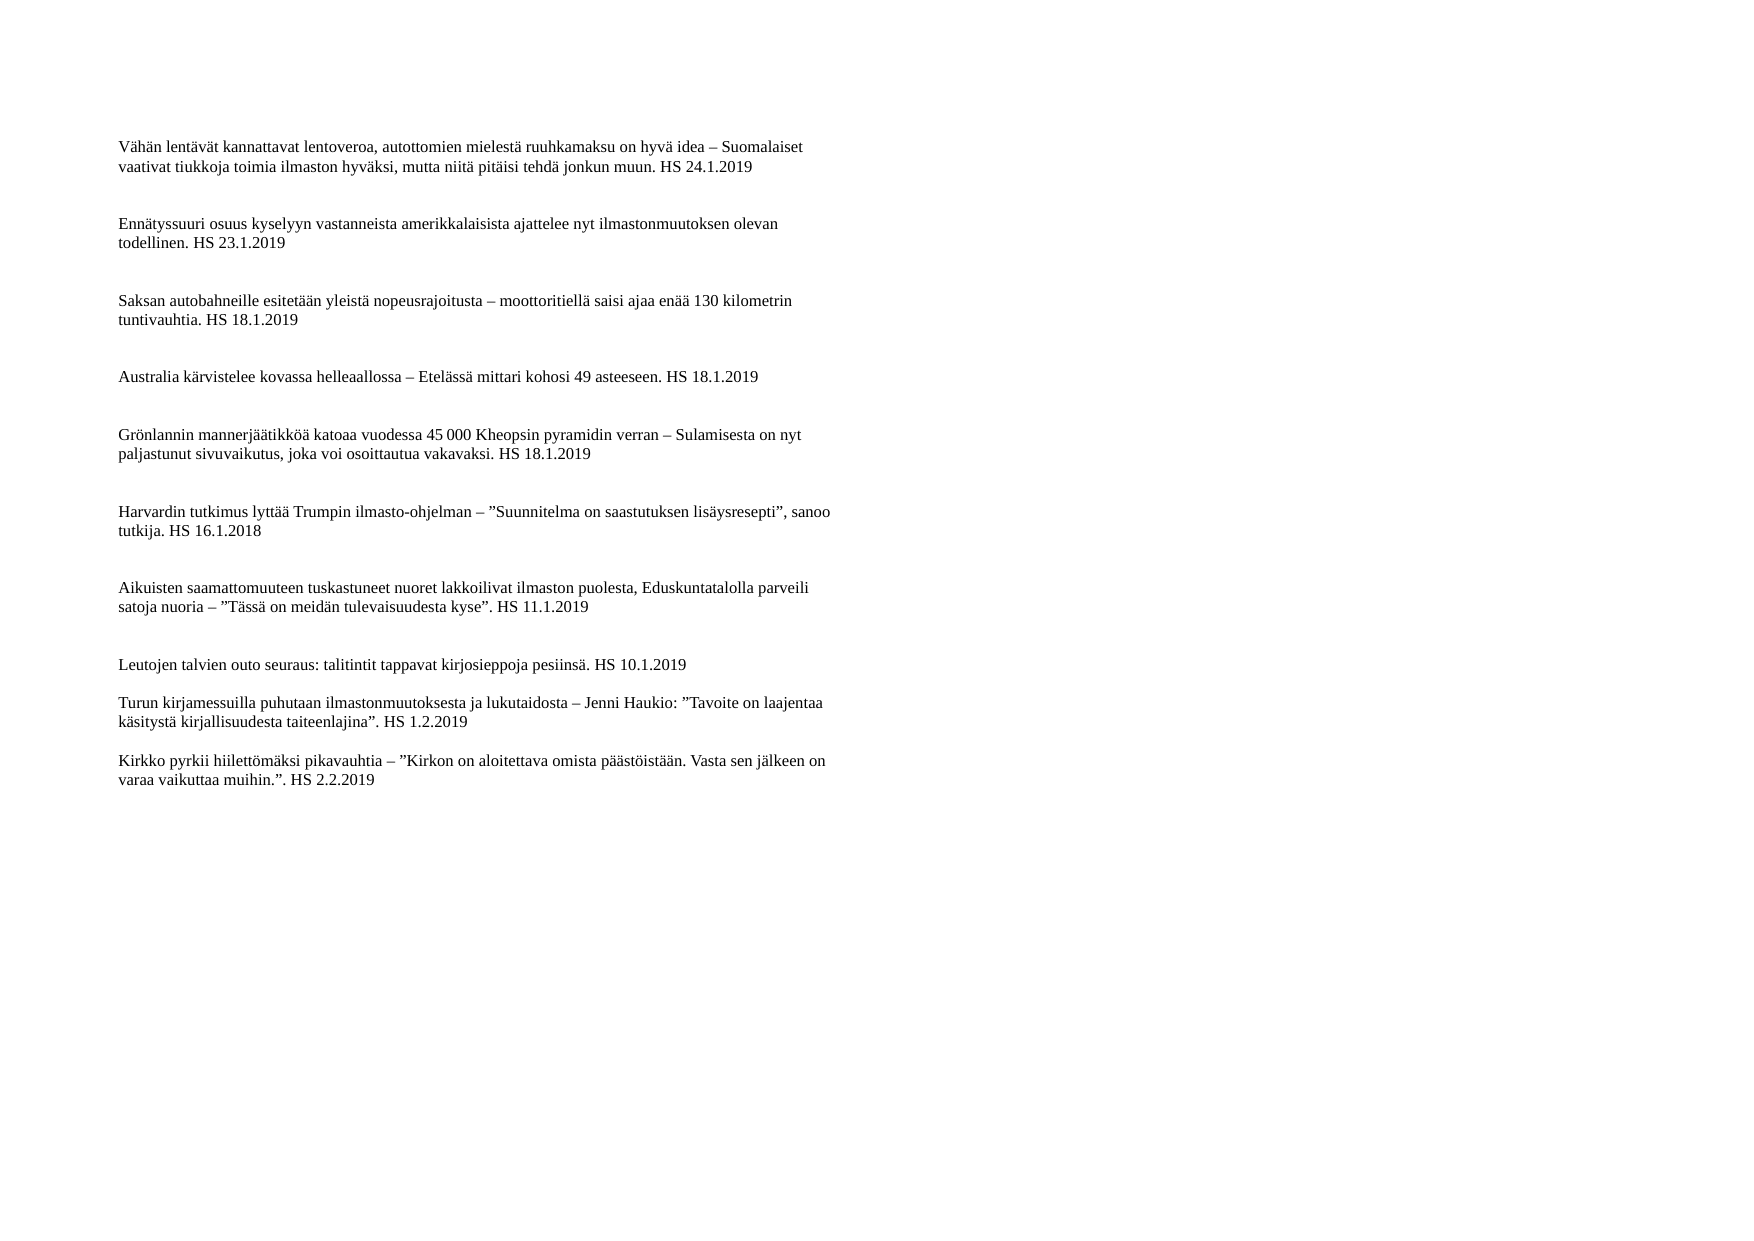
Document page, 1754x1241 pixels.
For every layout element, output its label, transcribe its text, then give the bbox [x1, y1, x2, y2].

text Saksan autobahneille esitetään yleistä nopeusrajoitusta – moottoritiellä saisi ajaa enää 130 kilometrin tuntivauhtia. HS 18.1.2019 [118, 291, 840, 329]
text Australia kärvistelee kovassa helleaallossa – Etelässä mittari kohosi 49 asteeseen. HS 18.1.2019 [118, 367, 840, 386]
text Ennätyssuuri osuus kyselyyn vastanneista amerikkalaisista ajattelee nyt ilmastonmuutoksen olevan todellinen. HS 23.1.2019 [118, 214, 840, 252]
text Aikuisten saamattomuuteen tuskastuneet nuoret lakkoilivat ilmaston puolesta, Eduskuntatalolla parveili satoja nuoria – ”Tässä on meidän tulevaisuudesta kyse”. HS 11.1.2019 [118, 578, 840, 616]
text Grönlannin mannerjäätikköä katoaa vuodessa 45 000 Kheopsin pyramidin verran – Sulamisesta on nyt paljastunut sivuvaikutus, joka voi osoittautua vakavaksi. HS 18.1.2019 [118, 425, 840, 463]
text Kirkko pyrkii hiilettömäksi pikavauhtia – ”Kirkon on aloitettava omista päästöistään. Vasta sen jälkeen on varaa vaikuttaa muihin.”. HS 2.2.2019 [118, 751, 840, 789]
text Leutojen talvien outo seuraus: talitintit tappavat kirjosieppoja pesiinsä. HS 10.1.2019 [118, 655, 840, 674]
text Turun kirjamessuilla puhutaan ilmastonmuutoksesta ja lukutaidosta – Jenni Haukio: ”Tavoite on laajentaa käsitystä kirjallisuudesta taiteenlajina”. HS 1.2.2019 [118, 693, 840, 731]
text Harvardin tutkimus lyttää Trumpin ilmasto-ohjelman – ”Suunnitelma on saastutuksen lisäysresepti”, sanoo tutkija. HS 16.1.2018 [118, 501, 840, 540]
text Vähän lentävät kannattavat lentoveroa, autottomien mielestä ruuhkamaksu on hyvä idea – Suomalaiset vaativat tiukkoja toimia ilmaston hyväksi, mutta niitä pitäisi tehdä jonkun muun. HS 24.1.2019 [118, 137, 840, 176]
